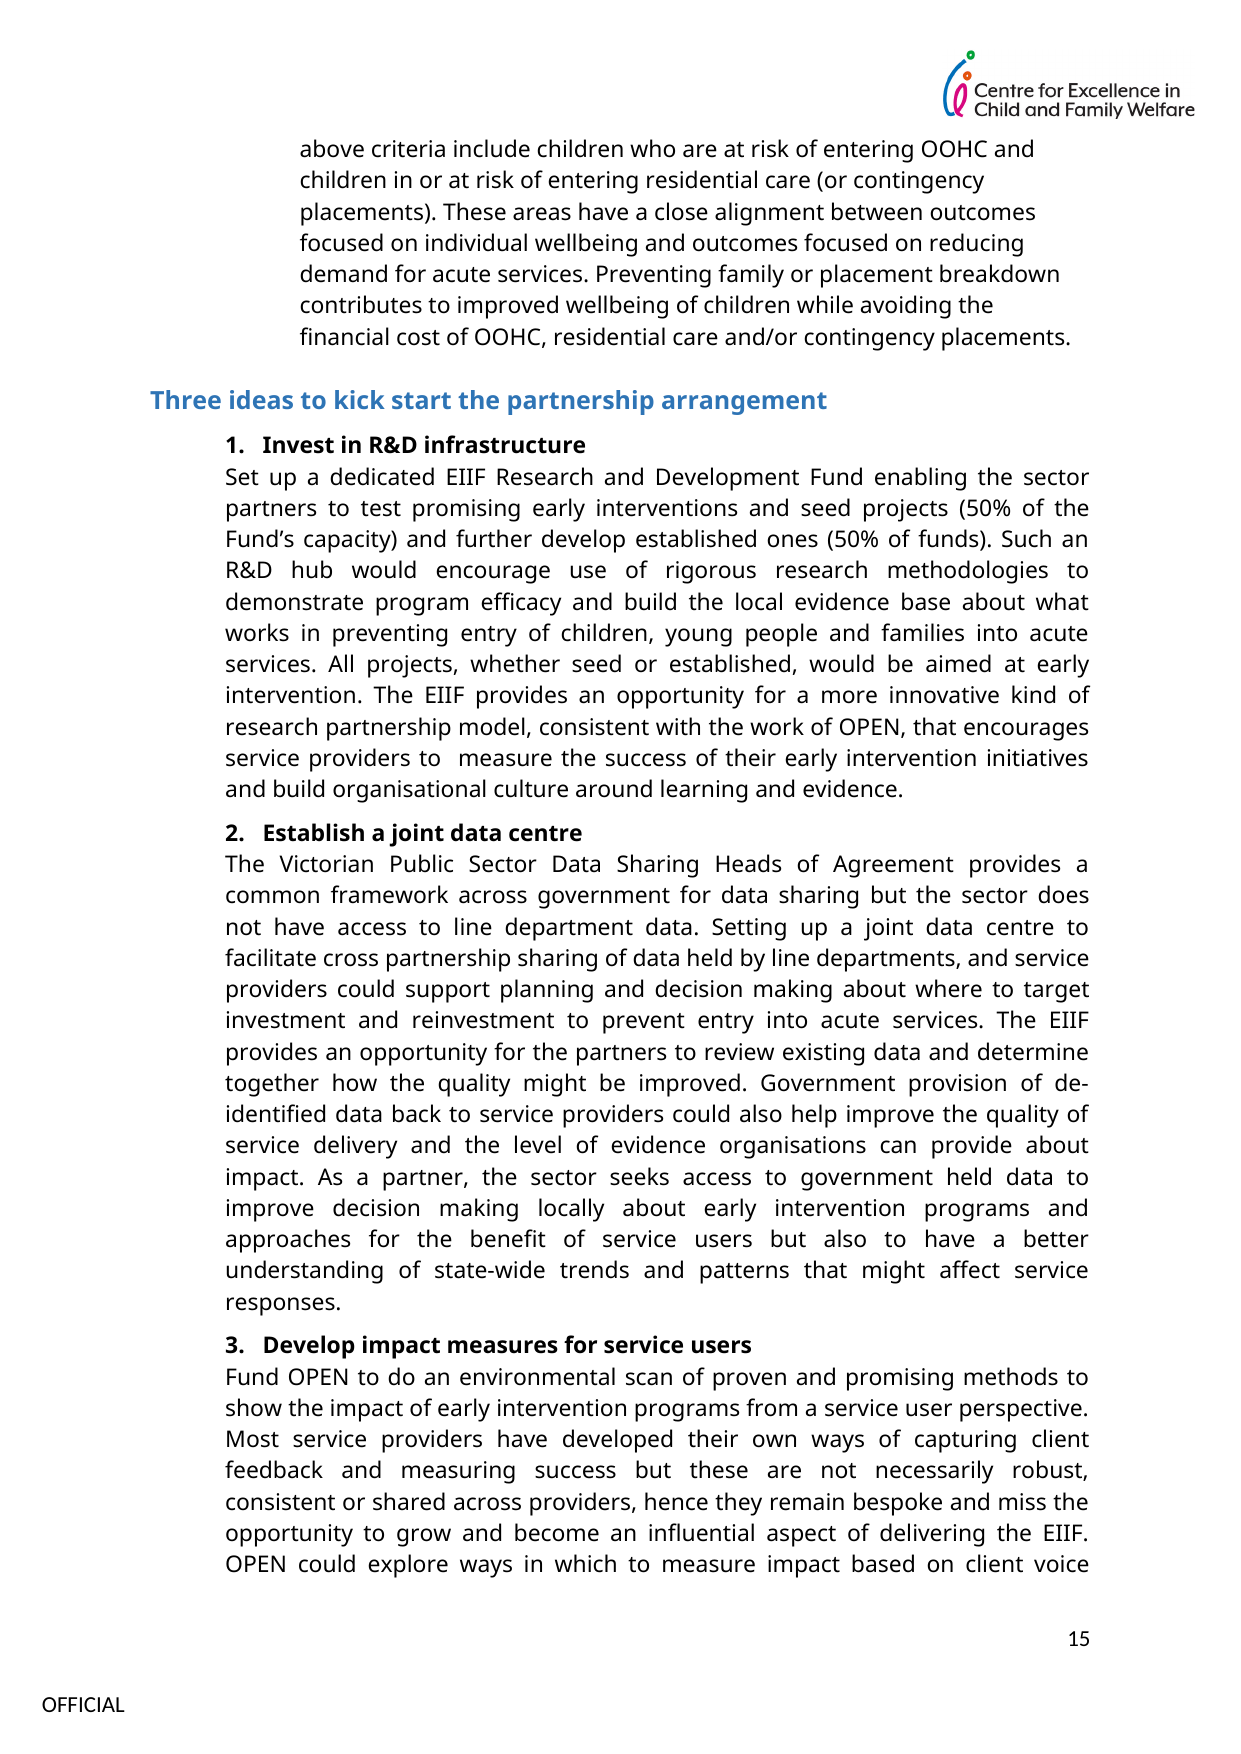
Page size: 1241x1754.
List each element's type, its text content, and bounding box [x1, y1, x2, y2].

list Develop impact measures for service users [225, 1329, 1090, 1361]
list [299, 133, 1090, 352]
list Invest in R&D infrastructure [225, 429, 1090, 461]
text Set up a dedicated EIIF Research and Development Fund enabling the sector partners to test promising early interventions and seed projects (50% of the Fund’s capacity) and further develop established ones (50% of funds). Such an R&D hub would encourage use of rigorous research methodologies to demonstrate program efficacy and build the local evidence base about what works in preventing entry of children, young people and families into acute services. All projects, whether seed or established, would be aimed at early intervention. The EIIF provides an opportunity for a more innovative kind of research partnership model, consistent with the work of OPEN, that encourages service providers to measure the success of their early intervention initiatives and build organisational culture around learning and evidence. [225, 461, 1090, 804]
picture [941, 49, 1195, 118]
text The Victorian Public Sector Data Sharing Heads of Agreement provides a common framework across government for data sharing but the sector does not have access to line department data. Setting up a joint data centre to facilitate cross partnership sharing of data held by line departments, and service providers could support planning and decision making about where to target investment and reinvestment to prevent entry into acute services. The EIIF provides an opportunity for the partners to review existing data and determine together how the quality might be improved. Government provision of de-identified data back to service providers could also help improve the quality of service delivery and the level of evidence organisations can provide about impact. As a partner, the sector seeks access to government held data to improve decision making locally about early intervention programs and approaches for the benefit of service users but also to have a better understanding of state-wide trends and patterns that might affect service responses. [225, 848, 1090, 1317]
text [225, 1361, 1090, 1579]
text Three ideas to kick start the partnership arrangement [150, 383, 1090, 417]
list Establish a joint data centre [225, 817, 1090, 848]
